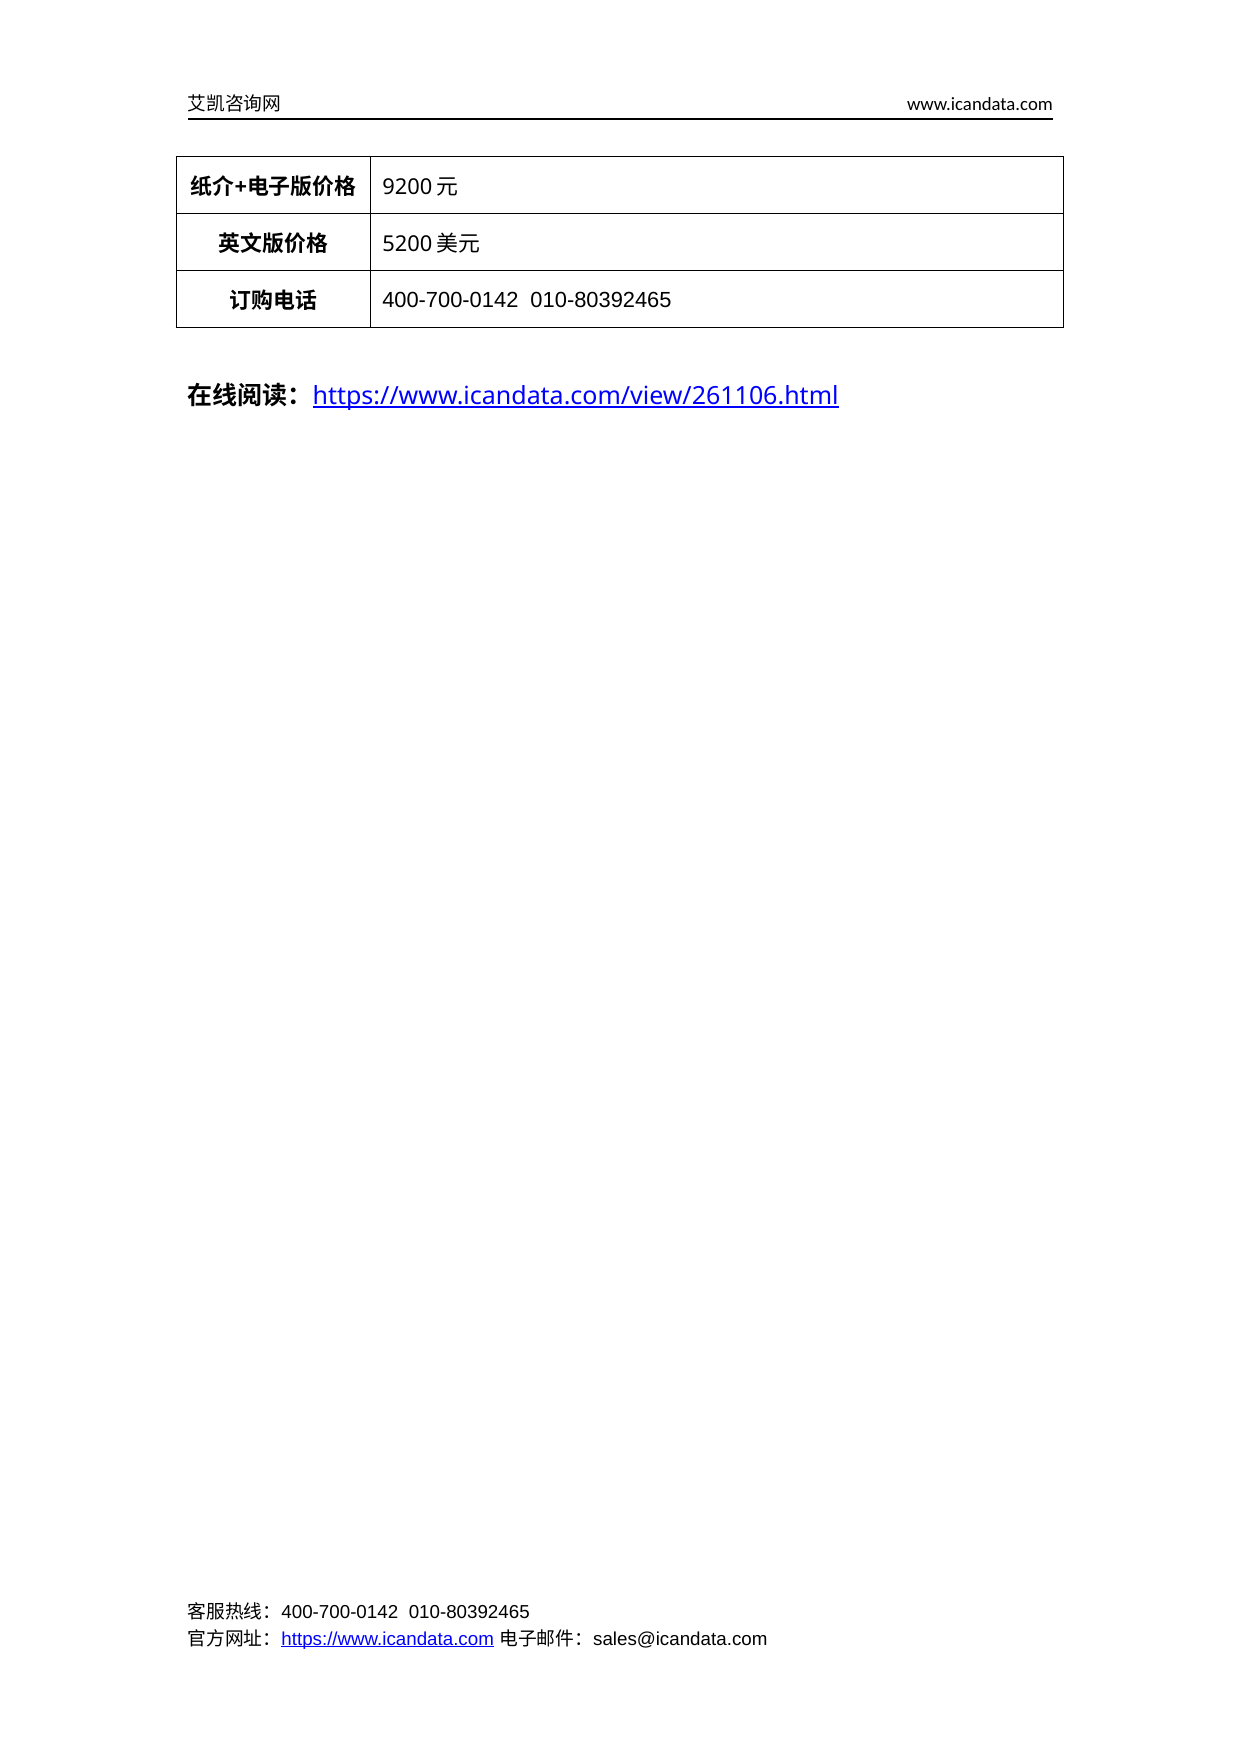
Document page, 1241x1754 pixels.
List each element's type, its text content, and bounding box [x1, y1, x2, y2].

table_cell 纸介+电子版价格 [177, 157, 370, 213]
table_cell 400-700-0142 010-80392465 [371, 271, 1063, 327]
text 在线阅读：https://www.icandata.com/view/261106.html [187, 361, 1053, 426]
table_cell 英文版价格 [177, 214, 370, 270]
table_cell 9200元 [371, 157, 1063, 213]
table_cell 订购电话 [177, 271, 370, 327]
table_cell 5200美元 [371, 214, 1063, 270]
